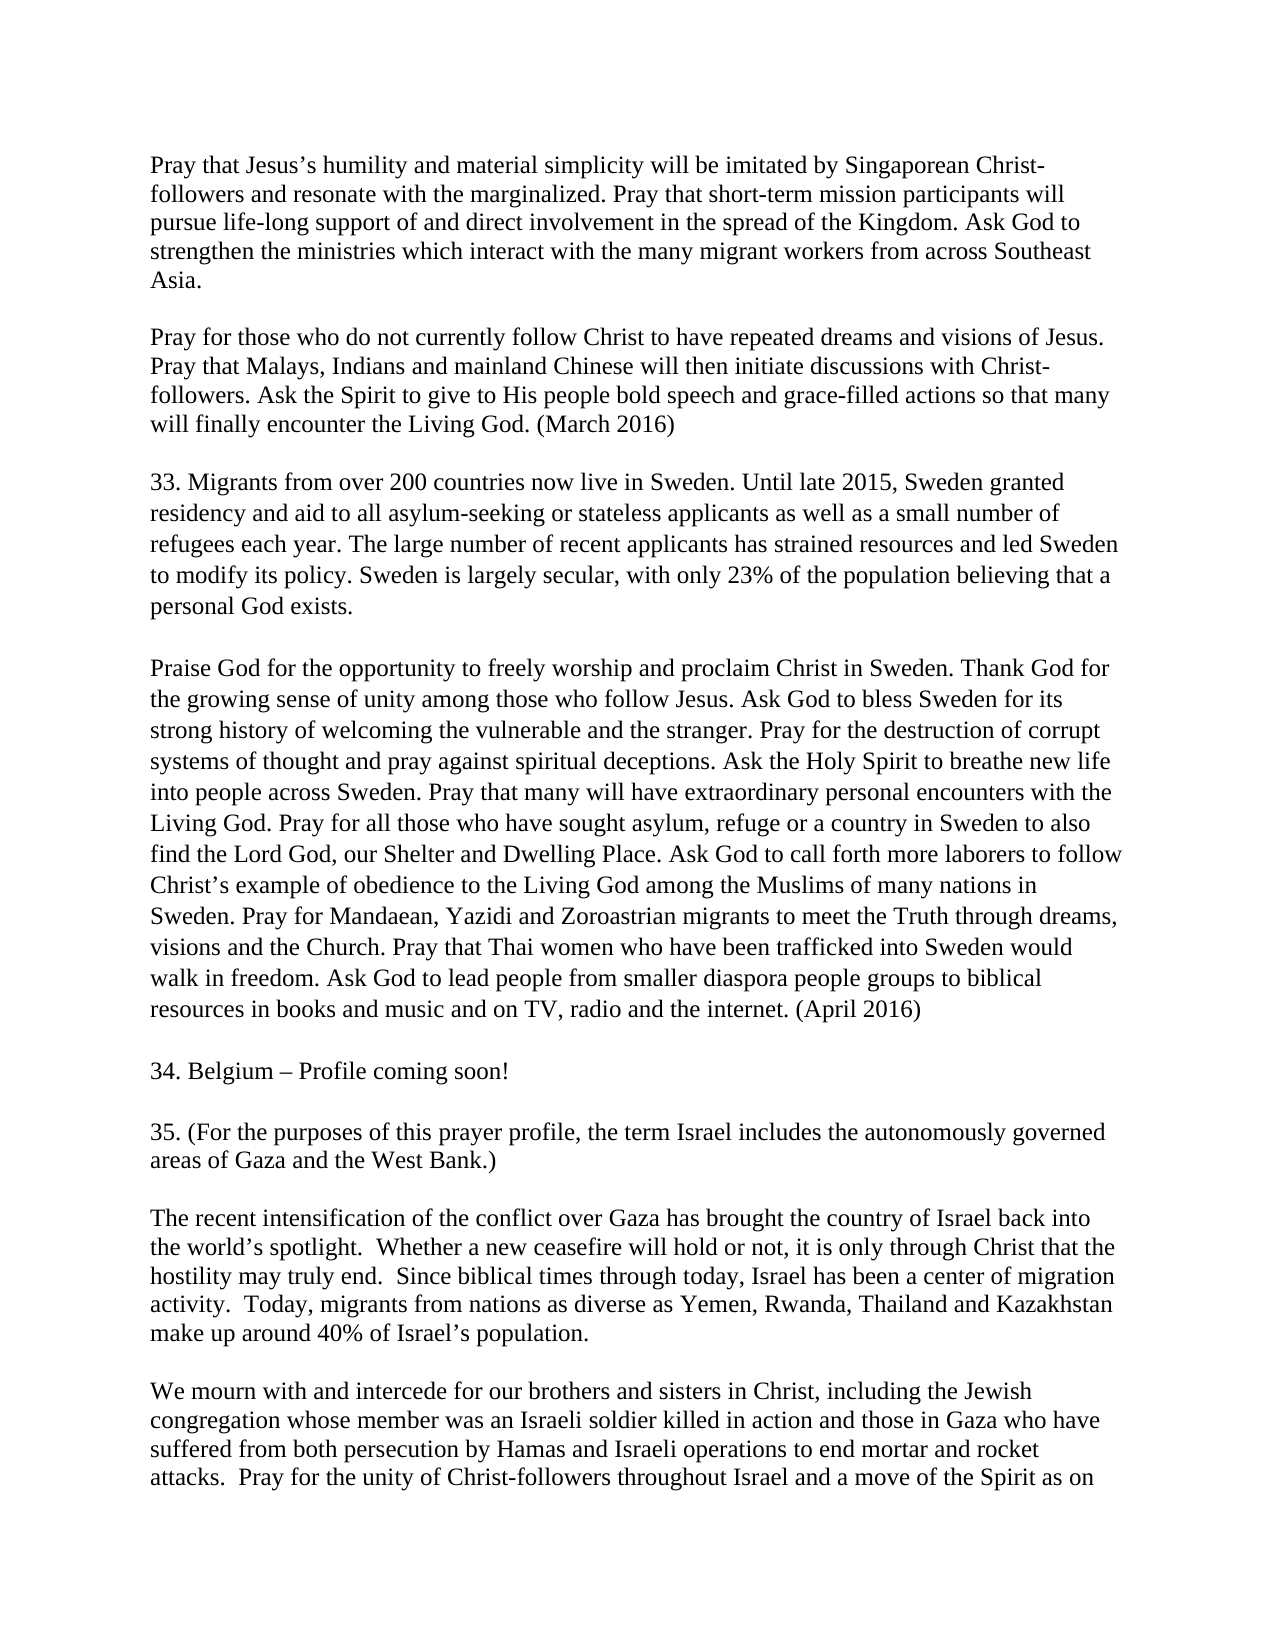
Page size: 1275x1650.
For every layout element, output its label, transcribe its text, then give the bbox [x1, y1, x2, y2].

text Praise God for the opportunity to freely worship and proclaim Christ in Sweden. Thank God for the growing sense of unity among those who follow Jesus. Ask God to bless Sweden for its strong history of welcoming the vulnerable and the stranger. Pray for the destruction of corrupt [150, 653, 1125, 744]
text into people across Sweden. Pray that many will have extraordinary personal encounters with the [150, 777, 1125, 806]
text 35. (For the purposes of this prayer profile, the term Israel includes the autonomously governed areas of Gaza and the West Bank.) [150, 1117, 1125, 1174]
text 34. Belgium – Profile coming soon! [150, 1056, 1125, 1085]
text Living God. Pray for all those who have sought asylum, refuge or a country in Sweden to also find the Lord God, our Shelter and Dwelling Place. Ask God to call forth more laborers to follow Christ’s example of obedience to the Living God among the Muslims of many nations in Sweden. Pray for Mandaean, Yazidi and Zoroastrian migrants to meet the Truth through dreams, visions and the Church. Pray that Thai women who have been trafficked into Sweden would walk in freedom. Ask God to lead people from smaller diaspora people groups to biblical resources in books and music and on TV, radio and the internet. (April 2016) [150, 808, 1125, 1023]
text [150, 1376, 1125, 1491]
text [150, 150, 1125, 437]
text systems of thought and pray against spiritual deceptions. Ask the Holy Spirit to breathe new life [150, 746, 1125, 775]
text 33. Migrants from over 200 countries now live in Sweden. Until late 2015, Sweden granted residency and aid to all asylum-seeking or stateless applicants as well as a small number of refugees each year. The large number of recent applicants has strained resources and led Sweden to modify its policy. Sweden is largely secular, with only 23% of the population believing that a personal God exists. [150, 467, 1125, 619]
text The recent intensification of the conflict over Gaza has brought the country of Israel back into the world’s spotlight. Whether a new ceasefire will hold or not, it is only through Christ that the hostility may truly end. Since biblical times through today, Israel has been a center of migration activity. Today, migrants from nations as diverse as Yemen, Rwanda, Thailand and Kazakhstan make up around 40% of Israel’s population. [150, 1203, 1125, 1347]
